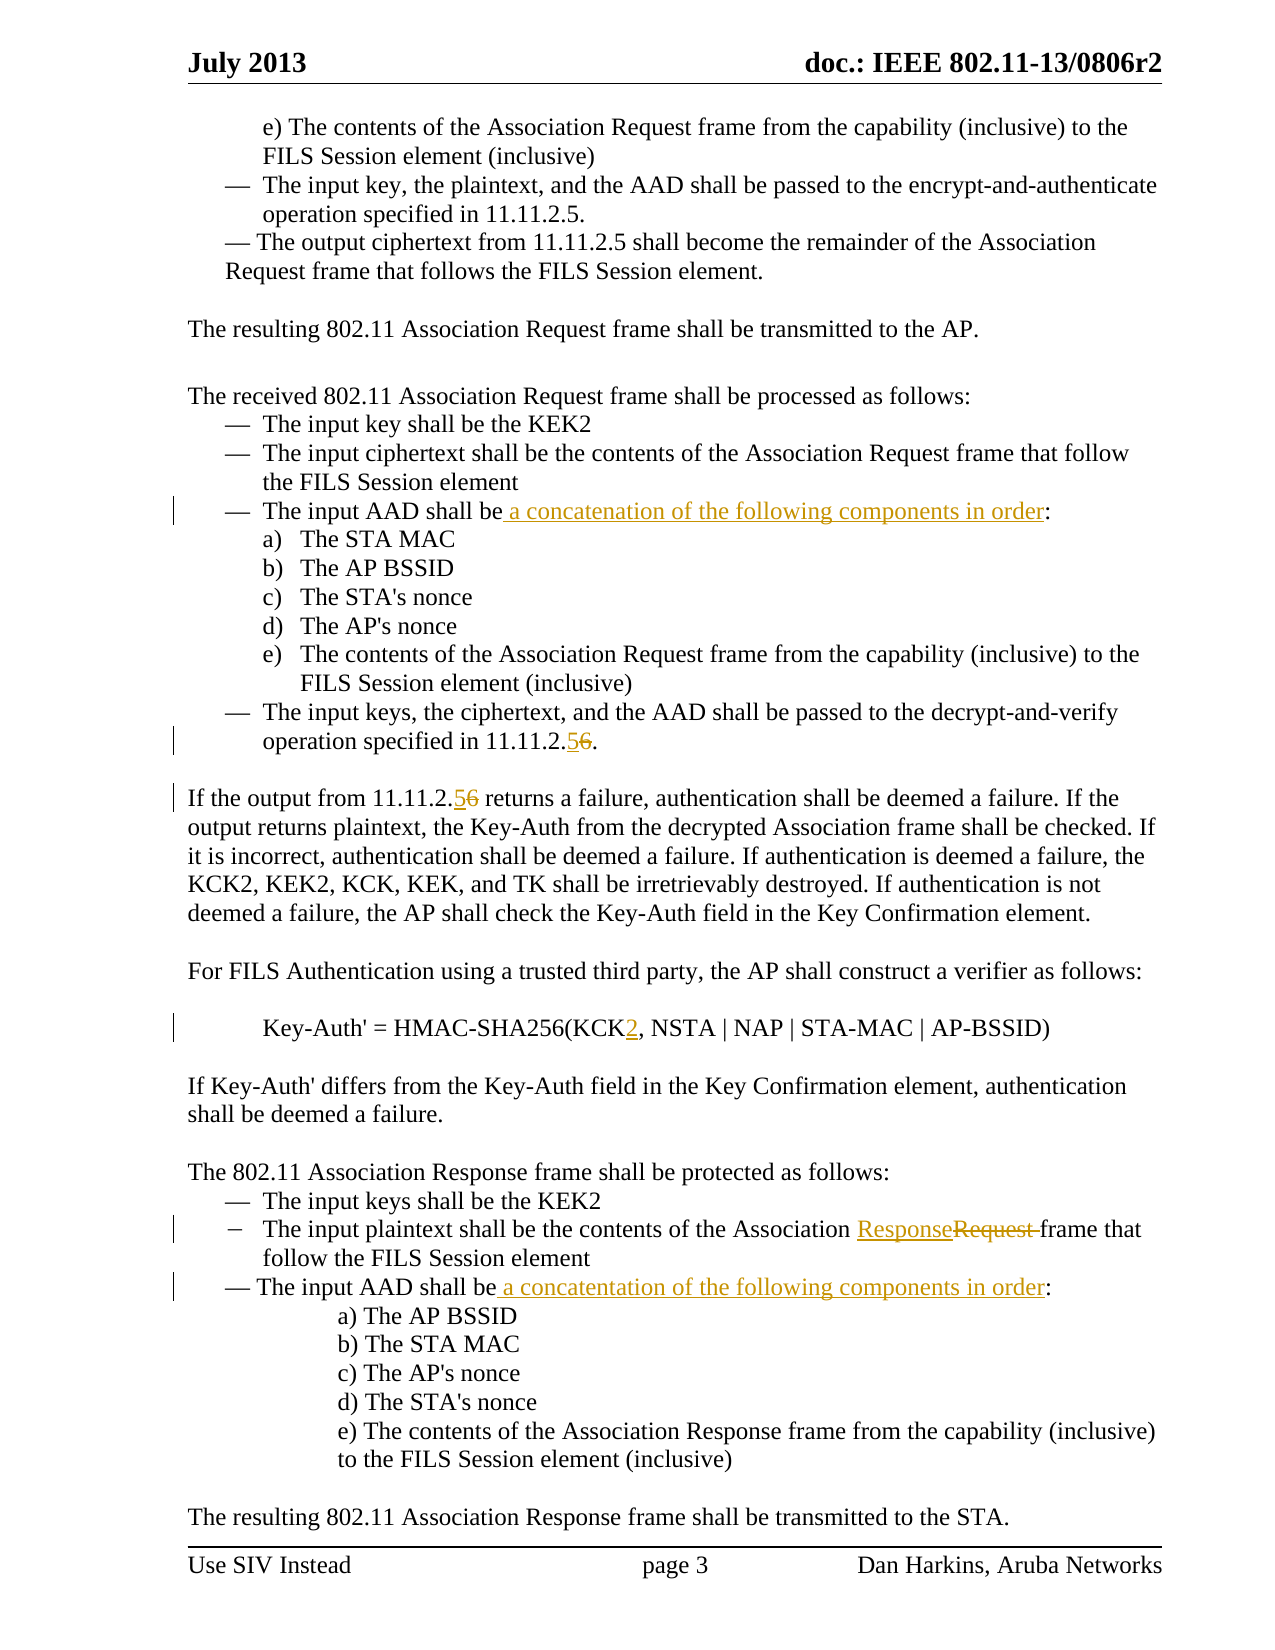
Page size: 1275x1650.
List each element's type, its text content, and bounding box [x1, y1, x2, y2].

text Key-Auth' = HMAC-SHA256(KCK, NSTA | NAP | STA-MAC | AP-BSSID) [187, 1013, 1162, 1042]
text For FILS Authentication using a trusted third party, the AP shall construct a verifier as follows: [187, 956, 1162, 984]
text — The output ciphertext from 11.11.2.5 shall become the remainder of the Association Request frame that follows the FILS Session element. [225, 227, 1162, 285]
text The 802.11 Association Response frame shall be protected as follows: [187, 1157, 1162, 1186]
list The STA MAC [262, 524, 1162, 553]
list The input AAD shall be: [225, 496, 1162, 524]
list The STA's nonce [262, 582, 1162, 611]
list The input plaintext shall be the contents of the Association frame that follow the FILS Session element [225, 1214, 1162, 1272]
list The AP BSSID [262, 553, 1162, 582]
text If Key-Auth' differs from the Key-Auth field in the Key Confirmation element, authentication shall be deemed a failure. [187, 1071, 1162, 1128]
text b) The STA MAC [262, 1329, 1162, 1358]
list The input key shall be the KEK2 [225, 409, 1162, 438]
text e) The contents of the Association Request frame from the capability (inclusive) to the FILS Session element (inclusive) [262, 112, 1162, 170]
list The AP's nonce [262, 611, 1162, 639]
text The received 802.11 Association Request frame shall be processed as follows: [187, 381, 1162, 409]
text c) The AP's nonce [262, 1358, 1162, 1387]
list The input keys shall be the KEK2 [225, 1186, 1162, 1214]
text e) The contents of the Association Response frame from the capability (inclusive) to the FILS Session element (inclusive) [337, 1416, 1162, 1473]
list The input ciphertext shall be the contents of the Association Request frame that follow the FILS Session element [225, 438, 1162, 496]
text d) The STA's nonce [262, 1387, 1162, 1416]
text If the output from 11.11.2. returns a failure, authentication shall be deemed a failure. If the output returns plaintext, the Key-Auth from the decrypted Association frame shall be checked. If it is incorrect, authentication shall be deemed a failure. If authentication is deemed a failure, the KCK2, KEK2, KCK, KEK, and TK shall be irretrievably destroyed. If authentication is not deemed a failure, the AP shall check the Key-Auth field in the Key Confirmation element. [187, 783, 1162, 927]
text The resulting 802.11 Association Response frame shall be transmitted to the STA. [187, 1502, 1162, 1531]
list The input key, the plaintext, and the AAD shall be passed to the encrypt-and-authenticate operation specified in 11.11.2.5. [225, 170, 1162, 227]
text The resulting 802.11 Association Request frame shall be transmitted to the AP. [187, 314, 1162, 342]
list The input keys, the ciphertext, and the AAD shall be passed to the decrypt-and-verify operation specified in 11.11.2.. [225, 697, 1162, 754]
text — The input AAD shall be: [225, 1272, 1162, 1301]
text a) The AP BSSID [262, 1301, 1162, 1329]
list The contents of the Association Request frame from the capability (inclusive) to the FILS Session element (inclusive) [262, 639, 1162, 697]
